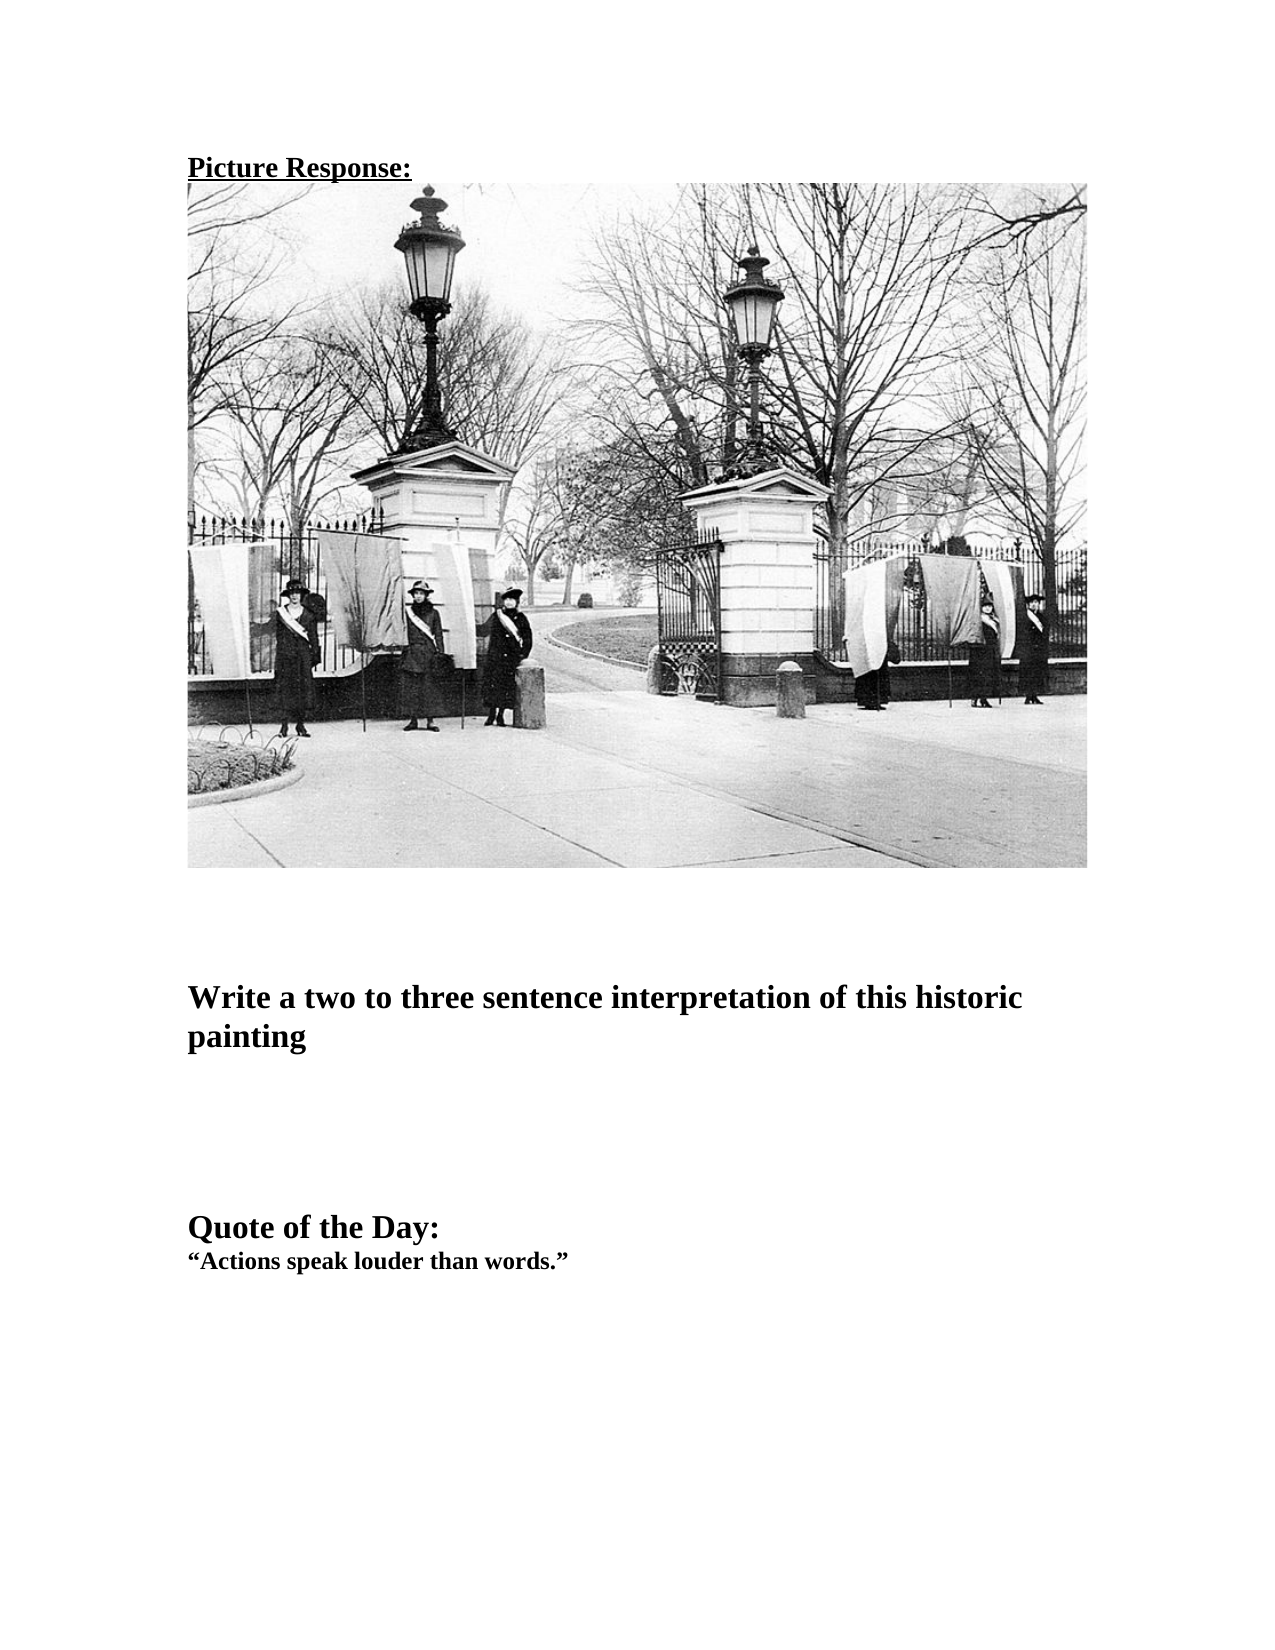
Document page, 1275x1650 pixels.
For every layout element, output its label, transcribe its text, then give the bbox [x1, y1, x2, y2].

text Quote of the Day: [187, 1208, 1087, 1246]
text Picture Response: [187, 150, 1087, 183]
text “Actions speak louder than words.” [187, 1246, 1087, 1275]
picture [187, 183, 1088, 868]
text Write a two to three sentence interpretation of this historic painting [187, 978, 1087, 1054]
